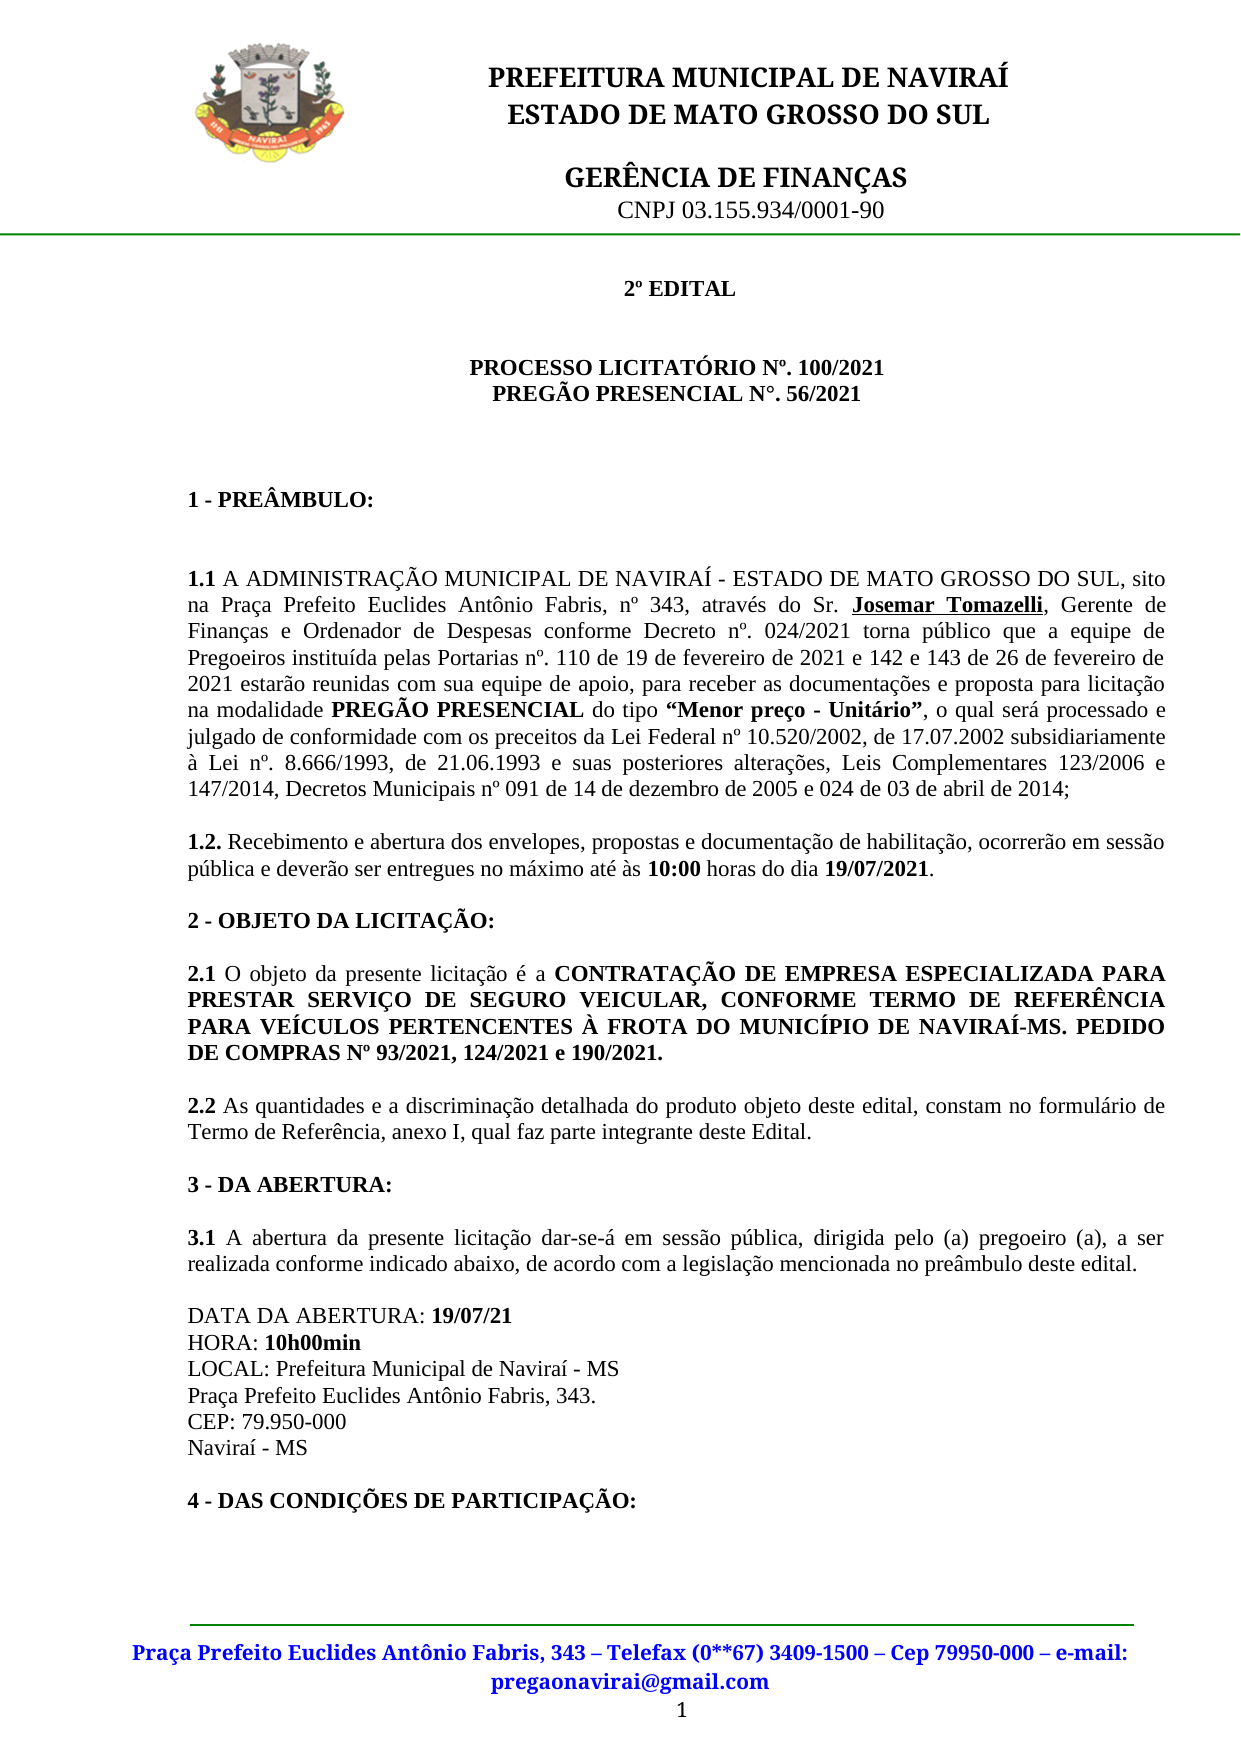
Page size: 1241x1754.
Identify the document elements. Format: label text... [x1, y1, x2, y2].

text 2º EDITAL [187, 275, 1166, 301]
text 1 - PREÂMBULO: [187, 486, 1166, 512]
text HORA: 10h00min [187, 1329, 1166, 1355]
text 3 - DA ABERTURA: [187, 1171, 1166, 1197]
text DATA DA ABERTURA: 19/07/21 [187, 1303, 1166, 1329]
text Praça Prefeito Euclides Antônio Fabris, 343. [187, 1382, 1166, 1408]
text 2.2 As quantidades e a discriminação detalhada do produto objeto deste edital, constam no formulário de Termo de Referência, anexo I, qual faz parte integrante deste Edital. [187, 1092, 1166, 1144]
text 4 - DAS CONDIÇÕES DE PARTICIPAÇÃO: [187, 1487, 1166, 1513]
text 1.2. Recebimento e abertura dos envelopes, propostas e documentação de habilitação, ocorrerão em sessão pública e deverão ser entregues no máximo até às 10:00 horas do dia 19/07/2021. [187, 828, 1166, 881]
text 3.1 A abertura da presente licitação dar-se-á em sessão pública, dirigida pelo (a) pregoeiro (a), a ser realizada conforme indicado abaixo, de acordo com a legislação mencionada no preâmbulo deste edital. [187, 1223, 1166, 1276]
text PREGÃO PRESENCIAL N°. 56/2021 [187, 380, 1166, 407]
text LOCAL: Prefeitura Municipal de Naviraí - MS [187, 1355, 1166, 1382]
text 2.1 O objeto da presente licitação é a CONTRATAÇÃO DE EMPRESA ESPECIALIZADA PARA PRESTAR SERVIÇO DE SEGURO VEICULAR, CONFORME TERMO DE REFERÊNCIA PARA VEÍCULOS PERTENCENTES À FROTA DO MUNICÍPIO DE NAVIRAÍ-MS. PEDIDO DE COMPRAS Nº 93/2021, 124/2021 e 190/2021. [187, 960, 1166, 1065]
text CEP: 79.950-000 [187, 1408, 1166, 1434]
text Naviraí - MS [187, 1434, 1166, 1461]
text 2 - OBJETO DA LICITAÇÃO: [187, 907, 1166, 934]
text 1.1 A ADMINISTRAÇÃO MUNICIPAL DE NAVIRAÍ - ESTADO DE MATO GROSSO DO SUL, sito na Praça Prefeito Euclides Antônio Fabris, nº 343, através do Sr. Josemar Tomazelli, Gerente de Finanças e Ordenador de Despesas conforme Decreto nº. 024/2021 torna público que a equipe de Pregoeiros instituída pelas Portarias nº. 110 de 19 de fevereiro de 2021 e 142 e 143 de 26 de fevereiro de 2021 estarão reunidas com sua equipe de apoio, para receber as documentações e proposta para licitação na modalidade PREGÃO PRESENCIAL do tipo “Menor preço - Unitário”, o qual será processado e julgado de conformidade com os preceitos da Lei Federal nº 10.520/2002, de 17.07.2002 subsidiariamente à Lei nº. 8.666/1993, de 21.06.1993 e suas posteriores alterações, Leis Complementares 123/2006 e 147/2014, Decretos Municipais nº 091 de 14 de dezembro de 2005 e 024 de 03 de abril de 2014; [187, 565, 1166, 802]
text PROCESSO LICITATÓRIO Nº. 100/2021 [187, 354, 1166, 380]
